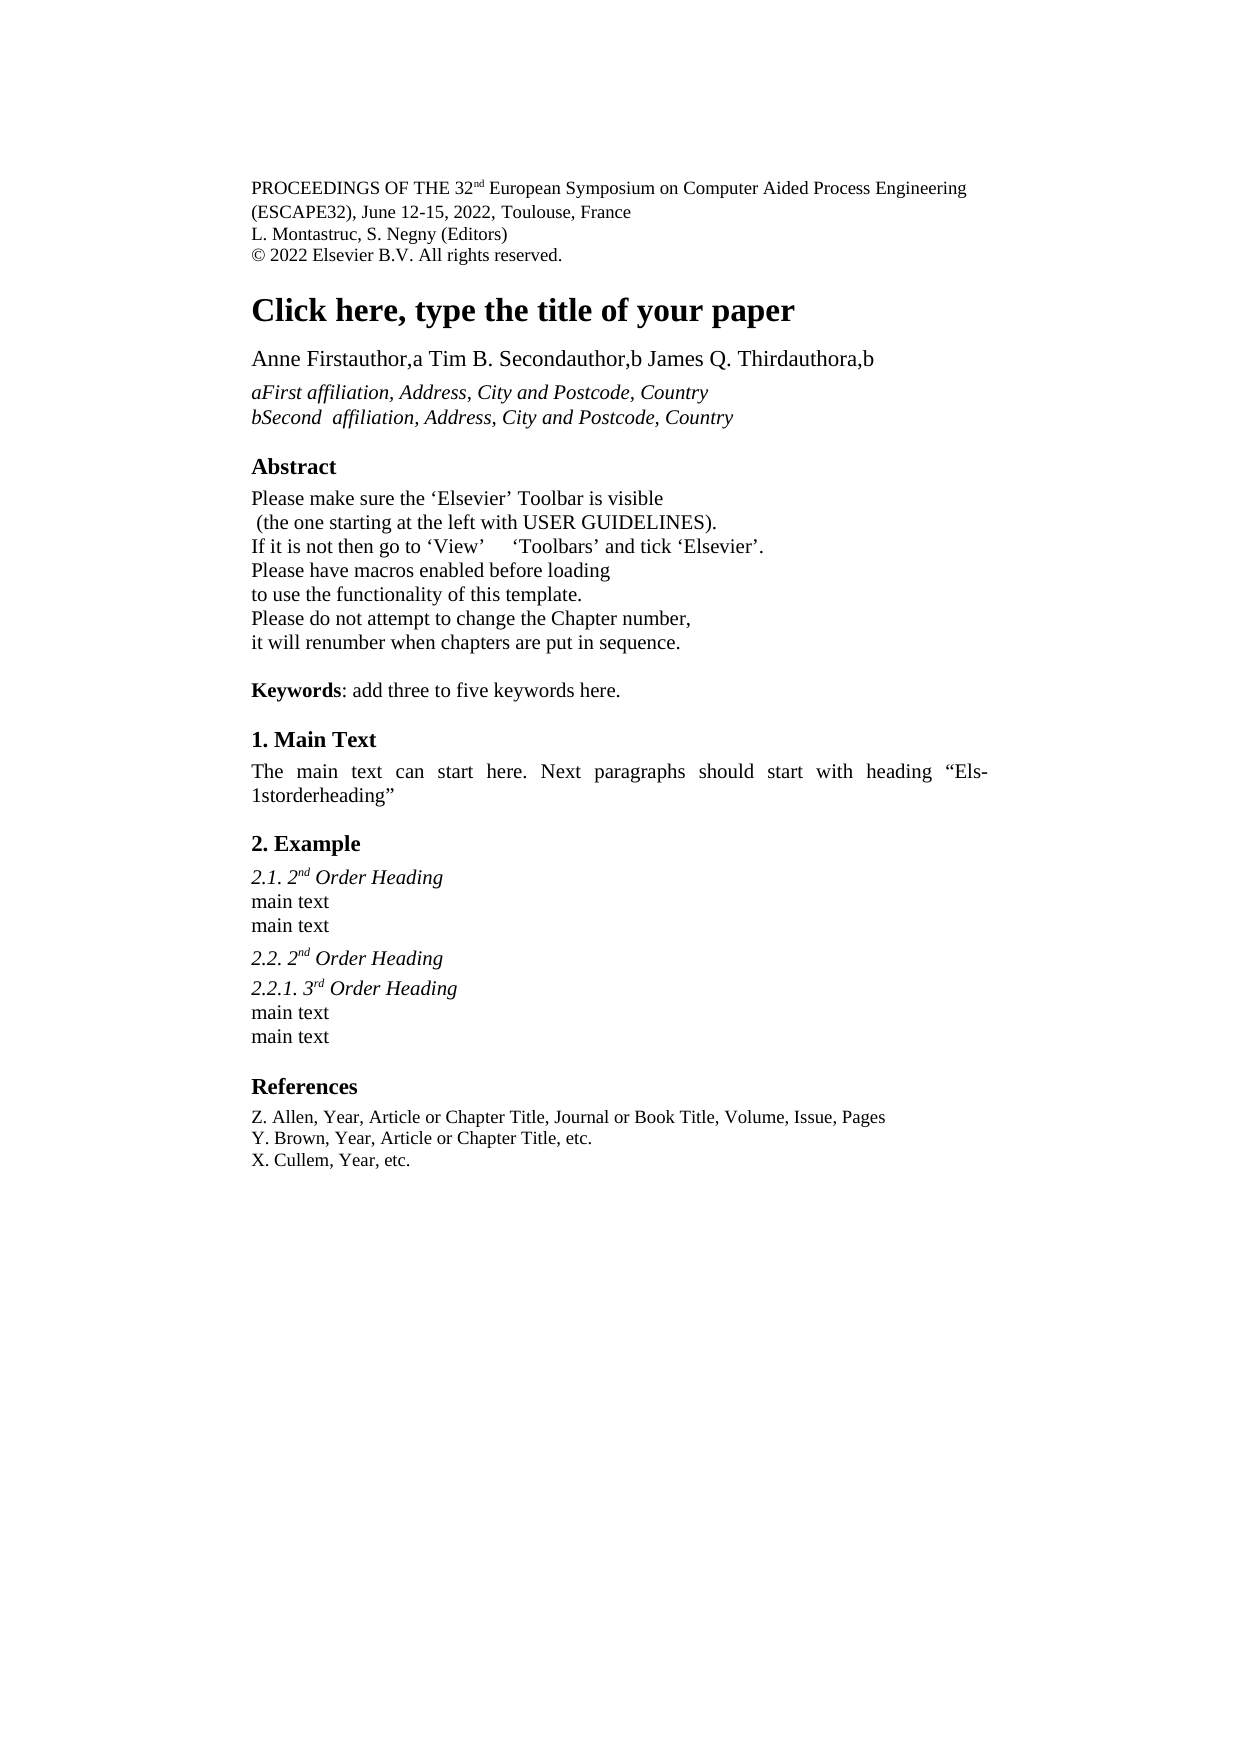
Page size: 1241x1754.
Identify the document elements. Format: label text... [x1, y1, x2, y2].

text 3rd Order Heading [251, 976, 989, 1000]
text Y. Brown, Year, Article or Chapter Title, etc. [251, 1127, 989, 1149]
text main text [251, 1024, 989, 1048]
text 2nd Order Heading [251, 946, 989, 969]
text main text [251, 913, 989, 937]
text Z. Allen, Year, Article or Chapter Title, Journal or Book Title, Volume, Issue, Pages [251, 1106, 989, 1127]
text X. Cullem, Year, etc. [251, 1149, 989, 1170]
text References [251, 1073, 989, 1099]
text Main Text [251, 727, 989, 752]
text main text [251, 1000, 989, 1024]
text Keywords: add three to five keywords here. [251, 678, 989, 702]
text main text [251, 889, 989, 913]
text Abstract [251, 454, 989, 479]
text The main text can start here. Next paragraphs should start with heading “Els-1storderheading” [251, 758, 989, 807]
text Example [251, 832, 989, 857]
text 2nd Order Heading [251, 865, 989, 889]
